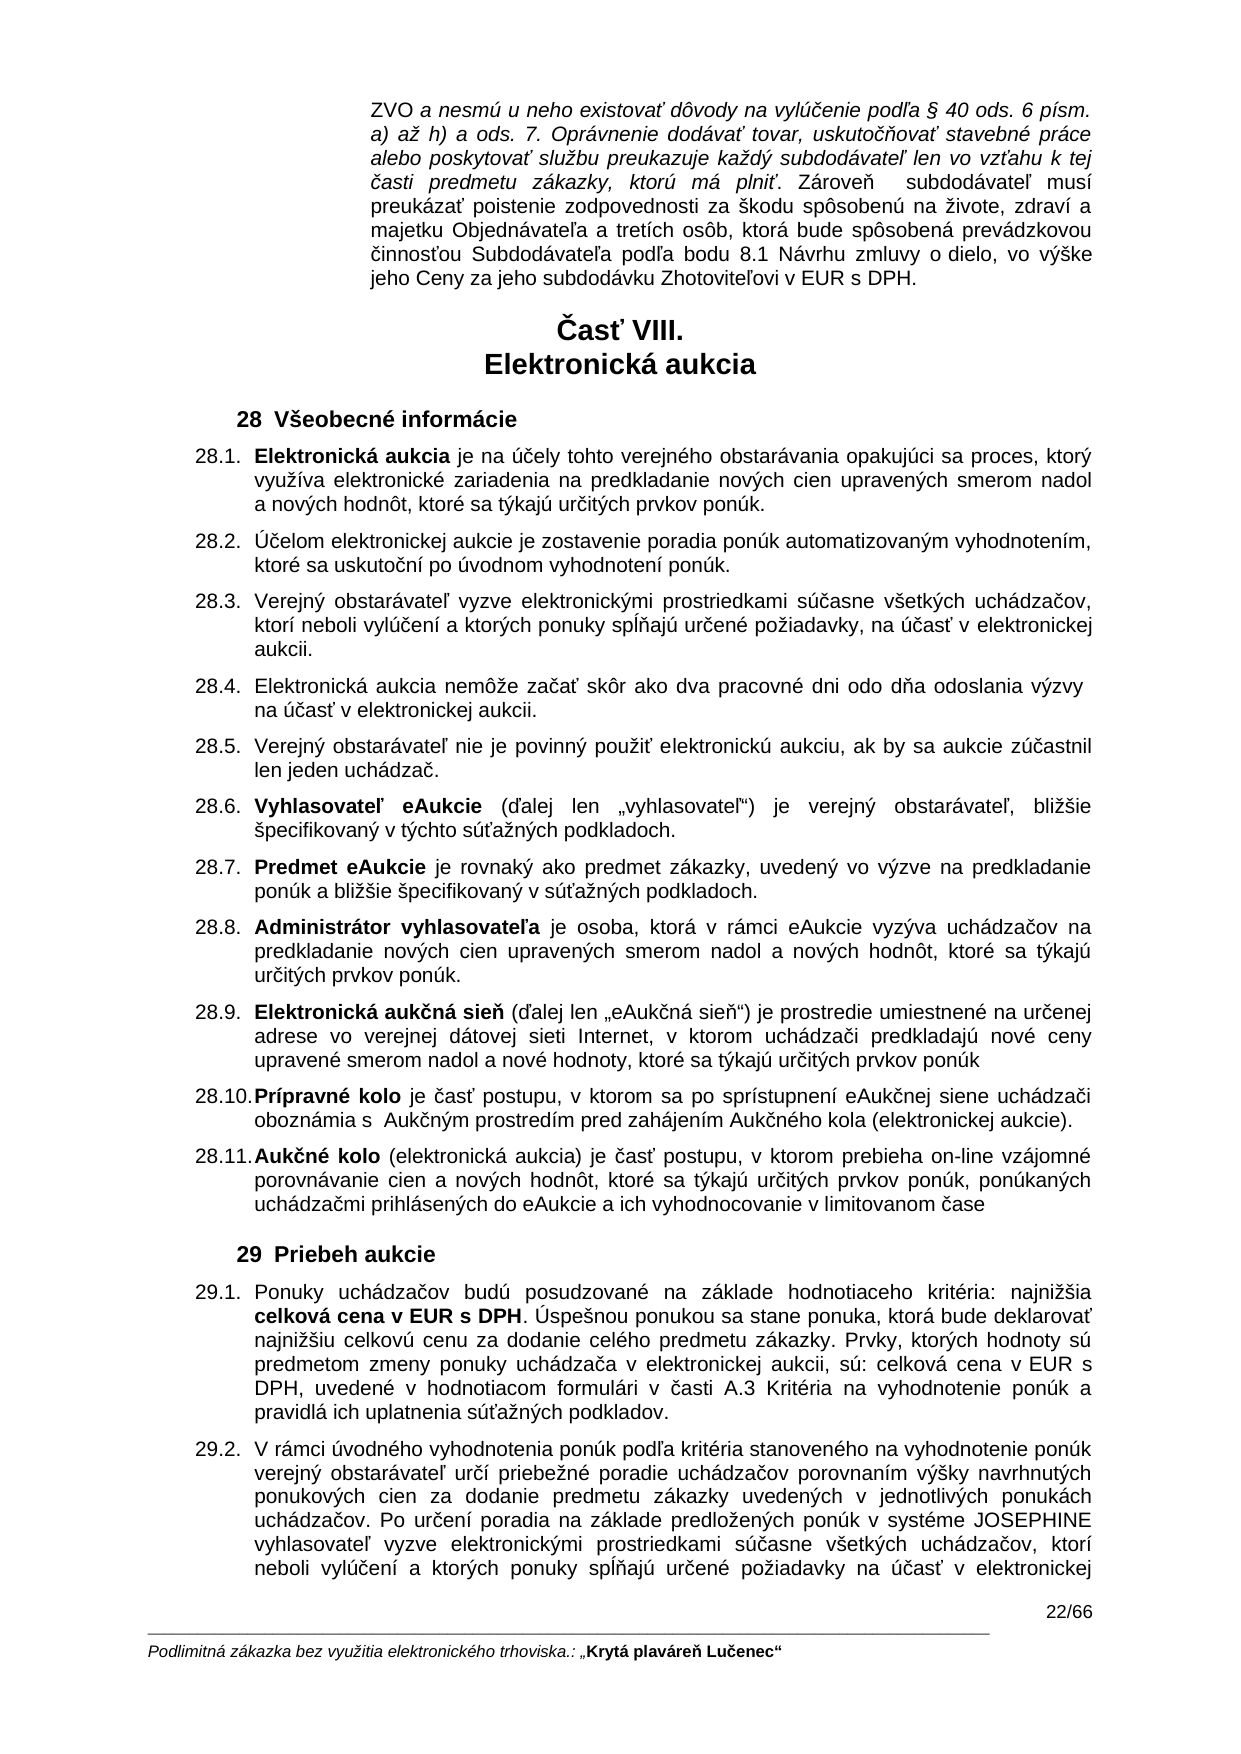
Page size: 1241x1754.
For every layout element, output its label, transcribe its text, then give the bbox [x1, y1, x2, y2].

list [195, 1436, 1092, 1580]
list Elektronická aukčná sieň (ďalej len „eAukčná sieň“) je prostredie umiestnené na určenej adrese vo verejnej dátovej sieti Internet, v ktorom uchádzači predkladajú nové ceny upravené smerom nadol a nové hodnoty, ktoré sa týkajú určitých prvkov ponúk [195, 999, 1092, 1071]
list Predmet eAukcie je rovnaký ako predmet zákazky, uvedený vo výzve na predkladanie ponúk a bližšie špecifikovaný v súťažných podkladoch. [195, 855, 1092, 903]
list Elektronická aukcia je na účely tohto verejného obstarávania opakujúci sa proces, ktorý využíva elektronické zariadenia na predkladanie nových cien upravených smerom nadol a nových hodnôt, ktoré sa týkajú určitých prvkov ponúk. [195, 444, 1092, 516]
list Verejný obstarávateľ vyzve elektronickými prostriedkami súčasne všetkých uchádzačov, ktorí neboli vylúčení a ktorých ponuky spĺňajú určené požiadavky, na účasť v elektronickej aukcii. [195, 589, 1092, 661]
list Účelom elektronickej aukcie je zostavenie poradia ponúk automatizovaným vyhodnotením, ktoré sa uskutoční po úvodnom vyhodnotení ponúk. [195, 529, 1092, 577]
list Prípravné kolo je časť postupu, v ktorom sa po sprístupnení eAukčnej siene uchádzači oboznámia s Aukčným prostredím pred zahájením Aukčného kola (elektronickej aukcie). [195, 1084, 1092, 1132]
subtitle Časť VIII. [148, 313, 1092, 347]
list Verejný obstarávateľ nie je povinný použiť elektronickú aukciu, ak by sa aukcie zúčastnil len jeden uchádzač. [195, 734, 1092, 782]
list Vyhlasovateľ eAukcie (ďalej len „vyhlasovateľ“) je verejný obstarávateľ, bližšie špecifikovaný v týchto súťažných podkladoch. [195, 794, 1092, 842]
list Administrátor vyhlasovateľa je osoba, ktorá v rámci eAukcie vyzýva uchádzačov na predkladanie nových cien upravených smerom nadol a nových hodnôt, ktoré sa týkajú určitých prvkov ponúk. [195, 915, 1092, 987]
list Ponuky uchádzačov budú posudzované na základe hodnotiaceho kritéria: najnižšia celková cena v EUR s DPH. Úspešnou ponukou sa stane ponuka, ktorá bude deklarovať najnižšiu celkovú cenu za dodanie celého predmetu zákazky. Prvky, ktorých hodnoty sú predmetom zmeny ponuky uchádzača v elektronickej aukcii, sú: celková cena v EUR s DPH, uvedené v hodnotiacom formulári v časti A.3 Kritéria na vyhodnotenie ponúk a pravidlá ich uplatnenia súťažných podkladov. [195, 1280, 1092, 1424]
list Aukčné kolo (elektronická aukcia) je časť postupu, v ktorom prebieha on-line vzájomné porovnávanie cien a nových hodnôt, ktoré sa týkajú určitých prvkov ponúk, ponúkaných uchádzačmi prihlásených do eAukcie a ich vyhodnocovanie v limitovanom čase [195, 1144, 1092, 1216]
subtitle Elektronická aukcia [148, 347, 1092, 381]
subtitle Priebeh aukcie [236, 1241, 1092, 1268]
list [266, 98, 1092, 289]
subtitle Všeobecné informácie [236, 406, 1092, 432]
list Elektronická aukcia nemôže začať skôr ako dva pracovné dni odo dňa odoslania výzvy na účasť v elektronickej aukcii. [195, 673, 1092, 721]
